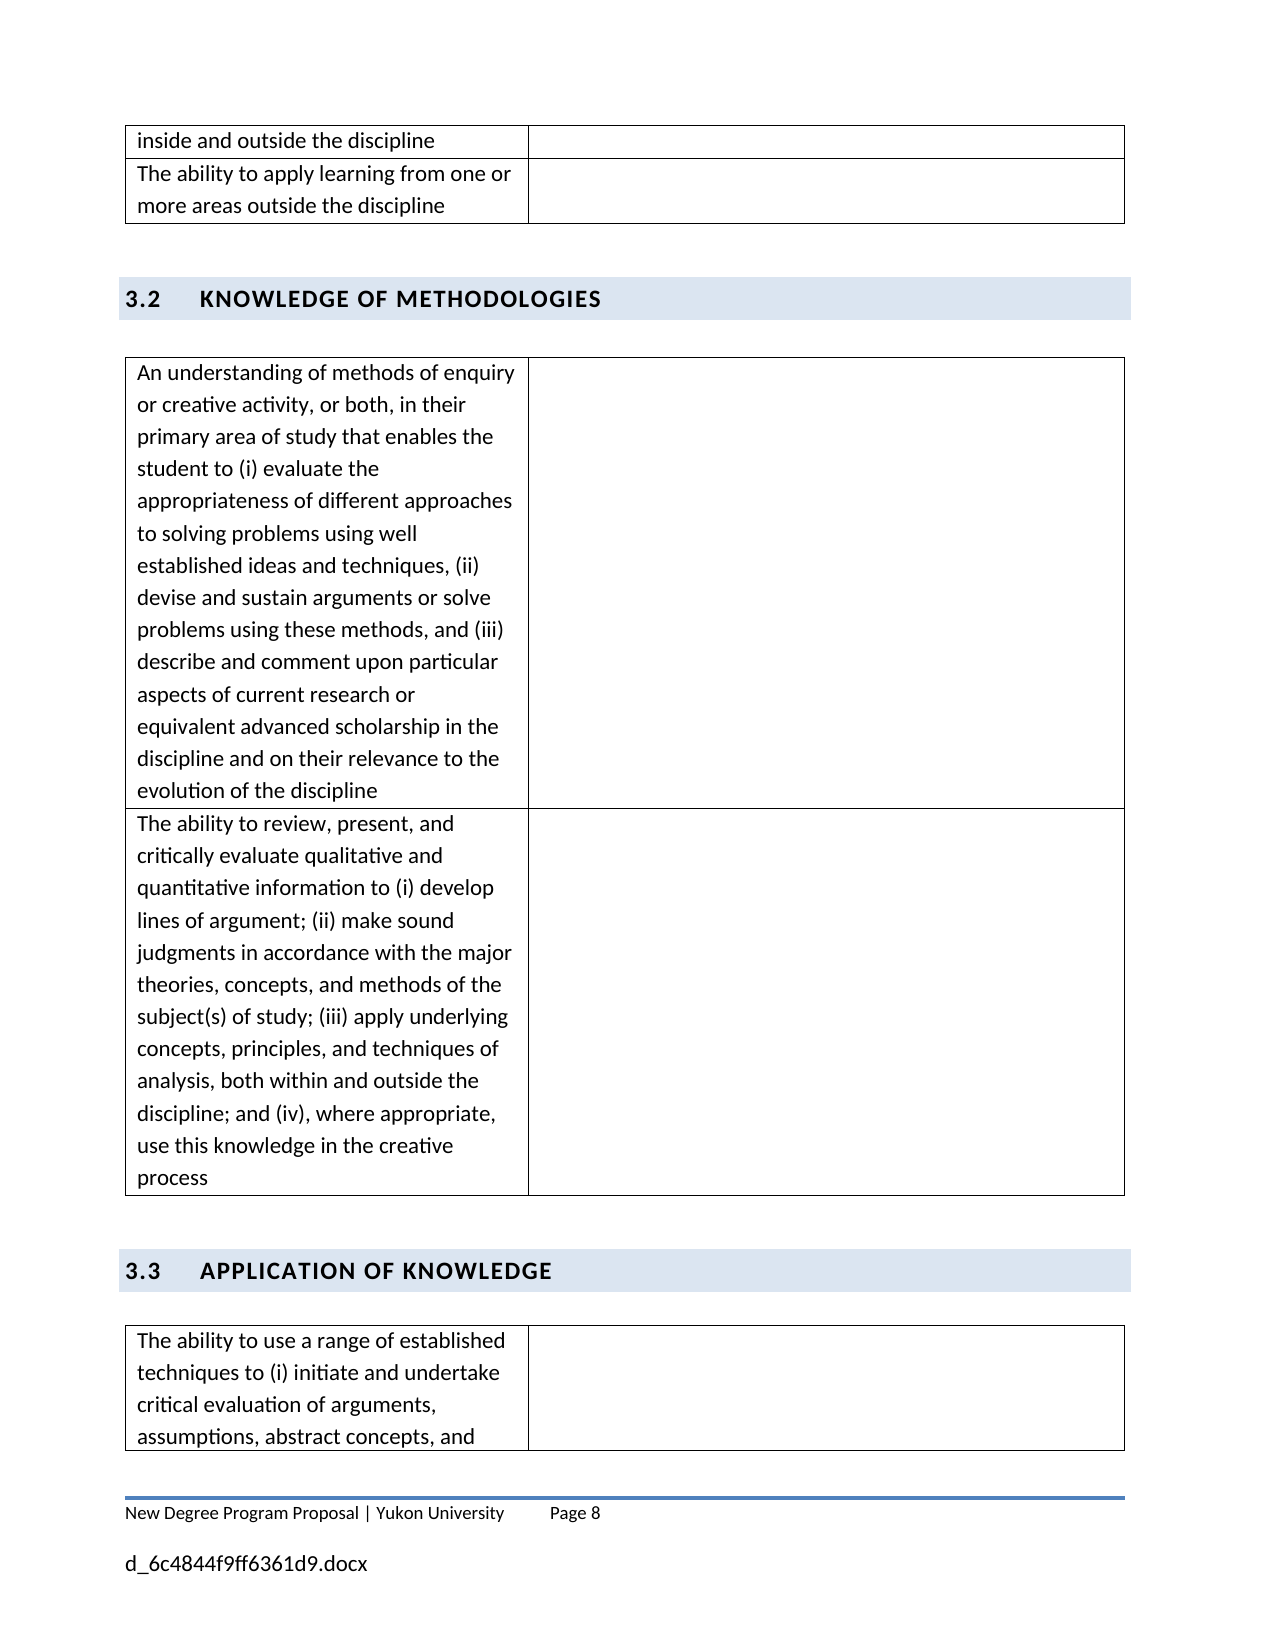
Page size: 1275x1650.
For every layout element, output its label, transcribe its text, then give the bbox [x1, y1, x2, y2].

subtitle Application of Knowledge [125, 1255, 1125, 1286]
subtitle Knowledge of Methodologies [125, 283, 1125, 314]
